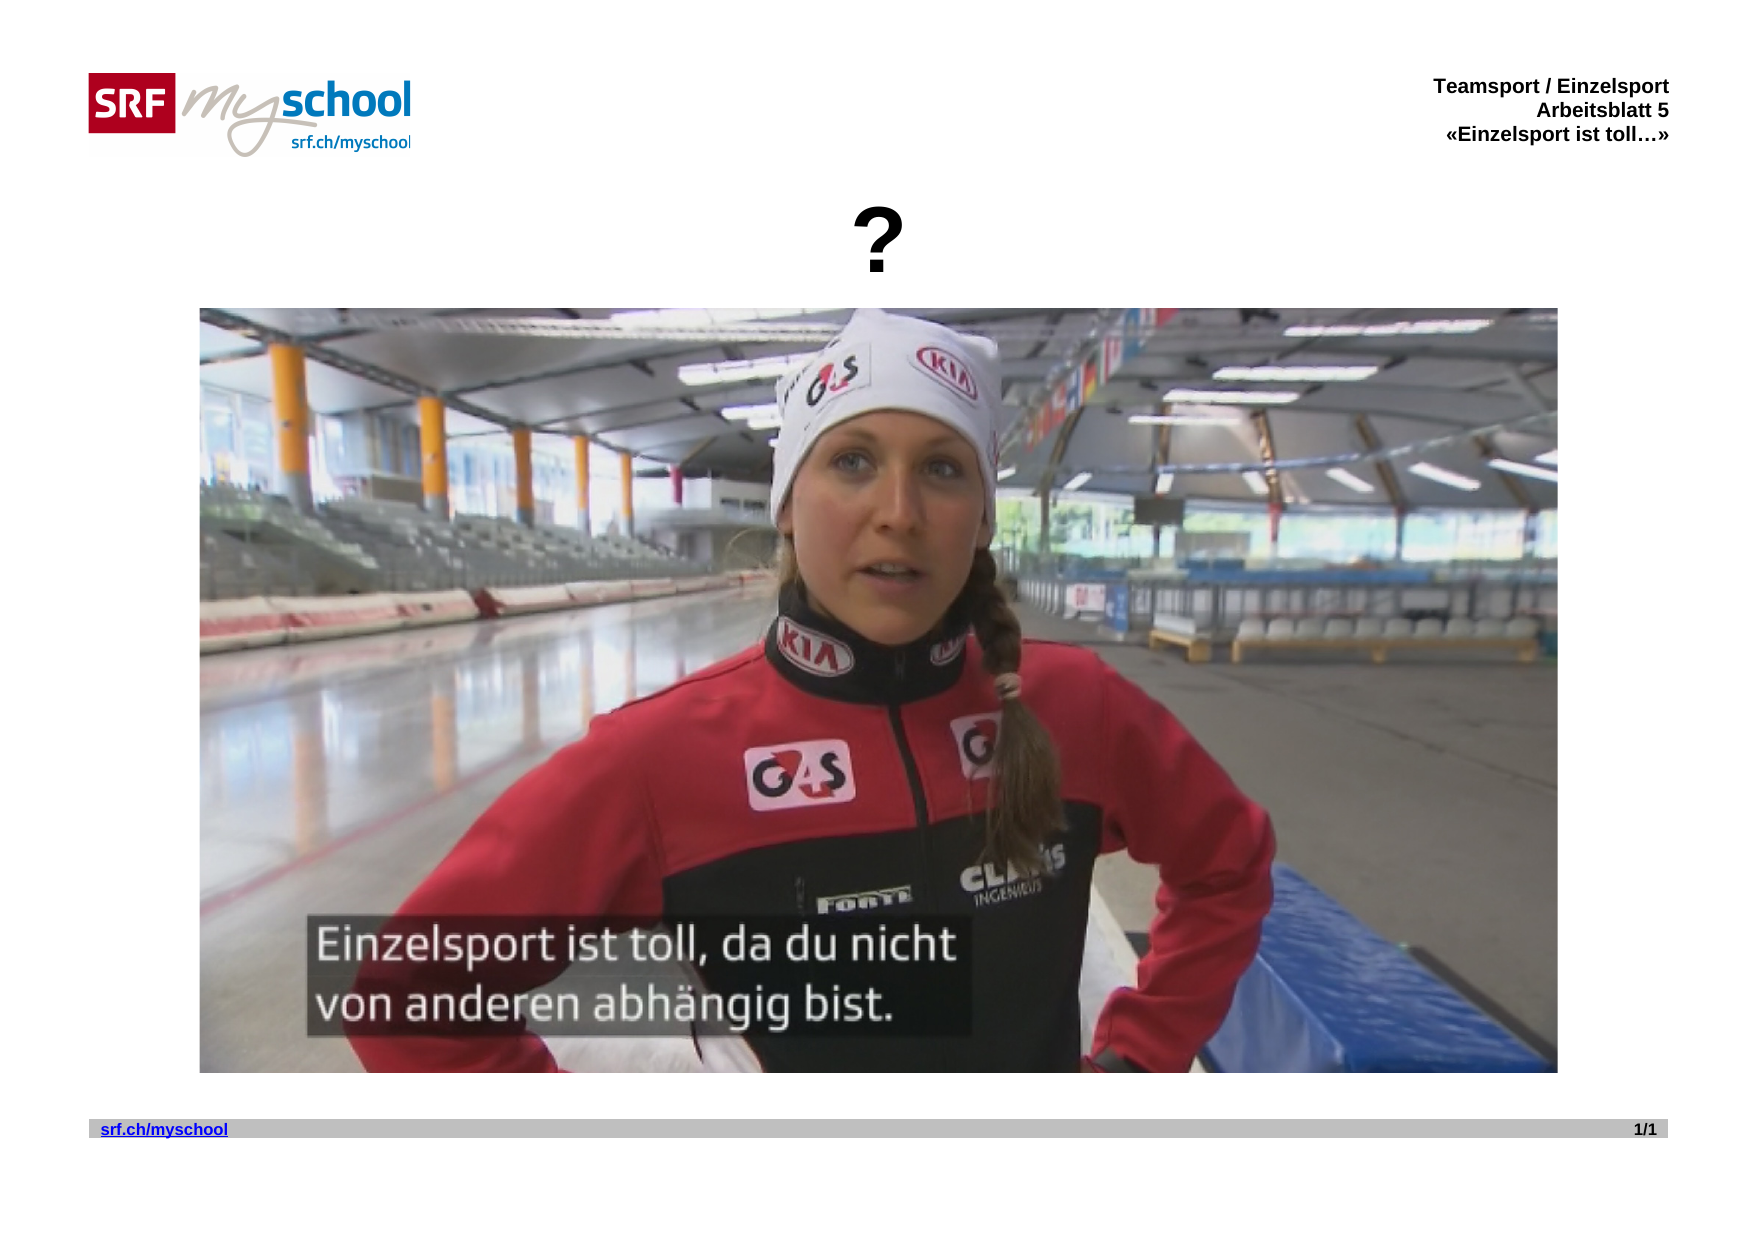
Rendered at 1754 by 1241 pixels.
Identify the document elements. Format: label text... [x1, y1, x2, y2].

picture [88, 73, 411, 157]
text ? [118, 184, 1639, 292]
picture [199, 308, 1558, 1073]
